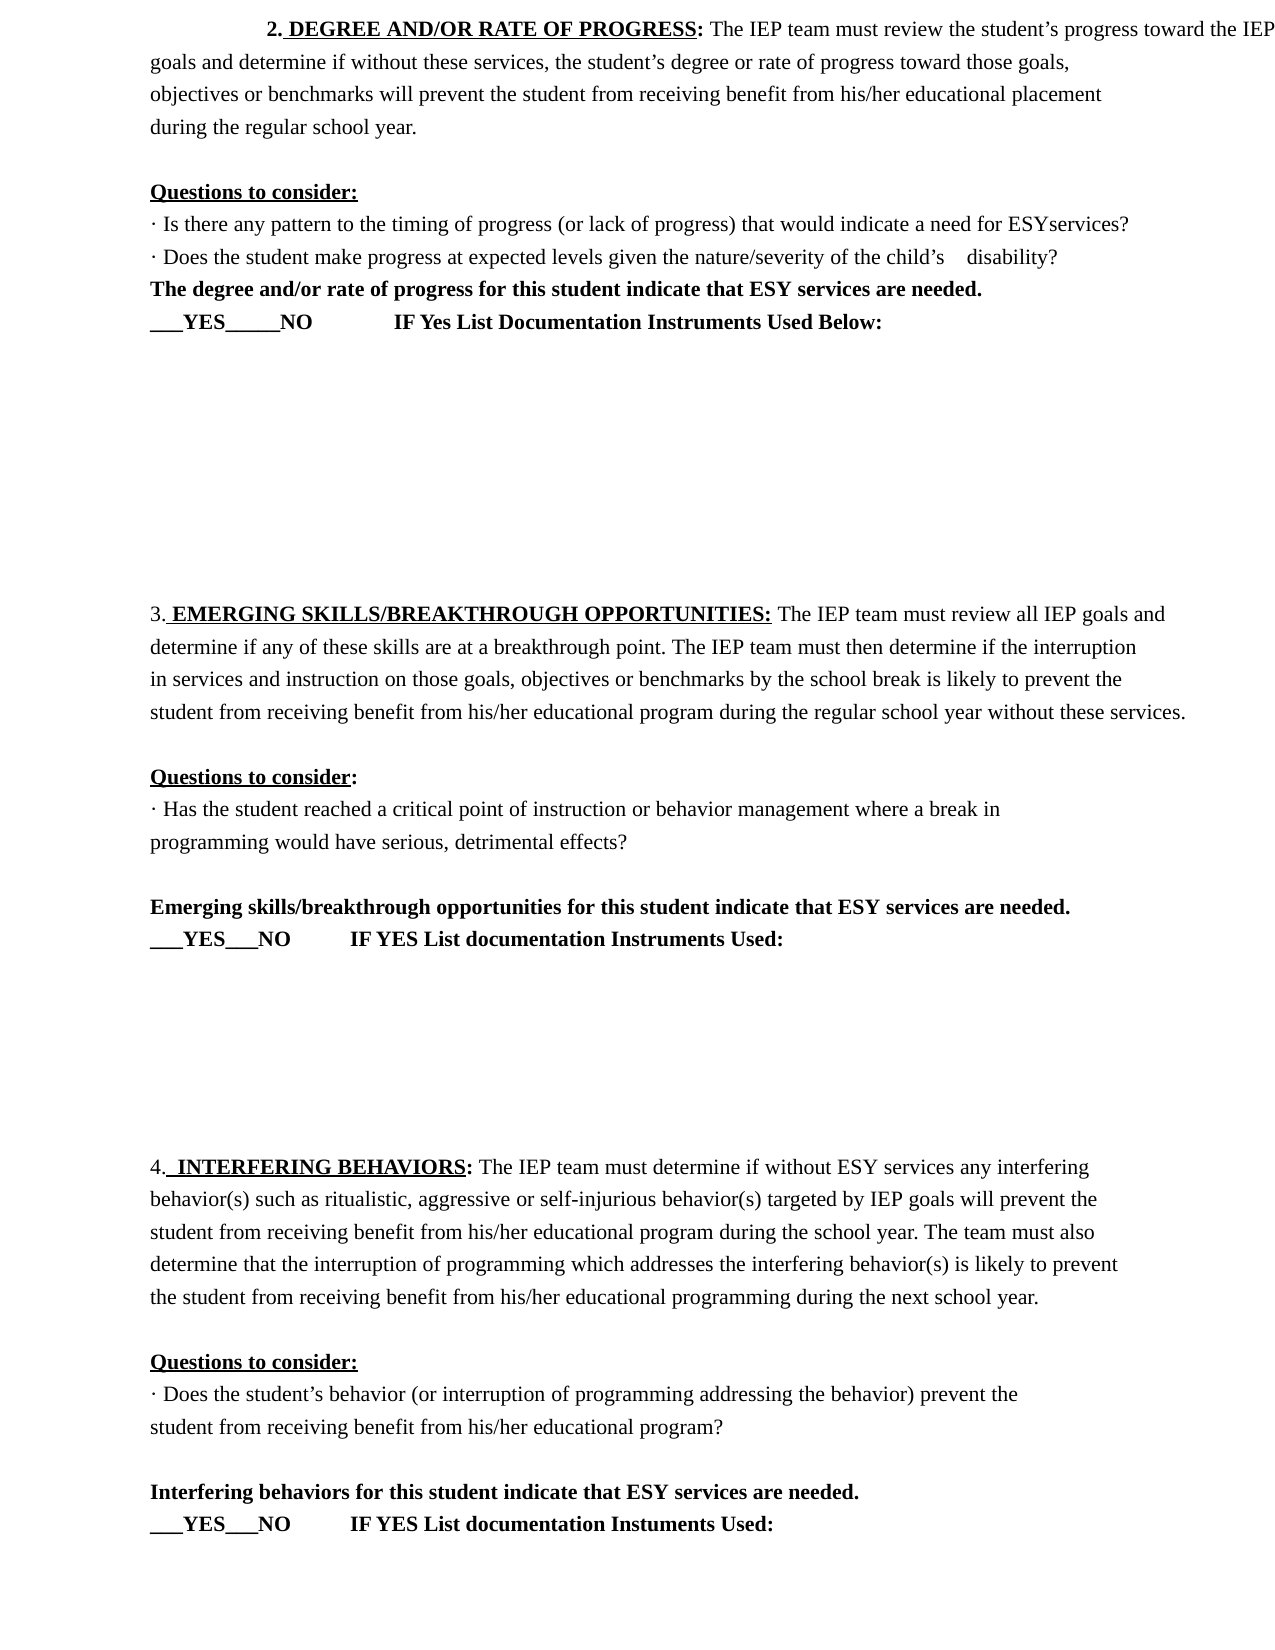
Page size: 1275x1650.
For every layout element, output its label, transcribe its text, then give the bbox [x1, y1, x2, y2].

text 4. INTERFERING BEHAVIORS: The IEP team must determine if without ESY services any interfering behavior(s) such as ritualistic, aggressive or self-injurious behavior(s) targeted by IEP goals will prevent the student from receiving benefit from his/her educational program during the school year. The team must also [150, 1150, 1275, 1247]
text ___YES___NO IF YES List documentation Instruments Used: [150, 922, 1275, 955]
text · Is there any pattern to the timing of progress (or lack of progress) that would indicate a need for ESYservices? [150, 207, 1275, 240]
text 2. DEGREE AND/OR RATE OF PROGRESS: The IEP team must review the student’s progress toward the IEP goals and determine if without these services, the student’s degree or rate of progress toward those goals, objectives or benchmarks will prevent the student from receiving benefit from his/her educational placement [150, 12, 1275, 110]
text Interfering behaviors for this student indicate that ESY services are needed. [150, 1475, 1275, 1507]
text ___YES___NO IF YES List documentation Instuments Used: [150, 1507, 1275, 1540]
text · Does the student’s behavior (or interruption of programming addressing the behavior) prevent the student from receiving benefit from his/her educational program? [150, 1377, 1275, 1442]
text Questions to consider: [150, 760, 1275, 792]
text determine if any of these skills are at a breakthrough point. The IEP team must then determine if the interruption in services and instruction on those goals, objectives or benchmarks by the school break is likely to prevent the student from receiving benefit from his/her educational program during the regular school year without these services. [150, 630, 1275, 727]
text Questions to consider: [150, 175, 1275, 207]
text during the regular school year. [150, 110, 1275, 142]
text The degree and/or rate of progress for this student indicate that ESY services are needed. [150, 272, 1275, 305]
text ___YES_____NO IF Yes List Documentation Instruments Used Below: [150, 305, 1275, 337]
text Emerging skills/breakthrough opportunities for this student indicate that ESY services are needed. [150, 890, 1275, 922]
text Questions to consider: [150, 1345, 1275, 1377]
text · Does the student make progress at expected levels given the nature/severity of the child’s disability? [150, 240, 1275, 272]
text · Has the student reached a critical point of instruction or behavior management where a break in programming would have serious, detrimental effects? [150, 792, 1275, 857]
text determine that the interruption of programming which addresses the interfering behavior(s) is likely to prevent [150, 1247, 1275, 1280]
text 3. EMERGING SKILLS/BREAKTHROUGH OPPORTUNITIES: The IEP team must review all IEP goals and [150, 597, 1275, 630]
text the student from receiving benefit from his/her educational programming during the next school year. [150, 1280, 1275, 1312]
